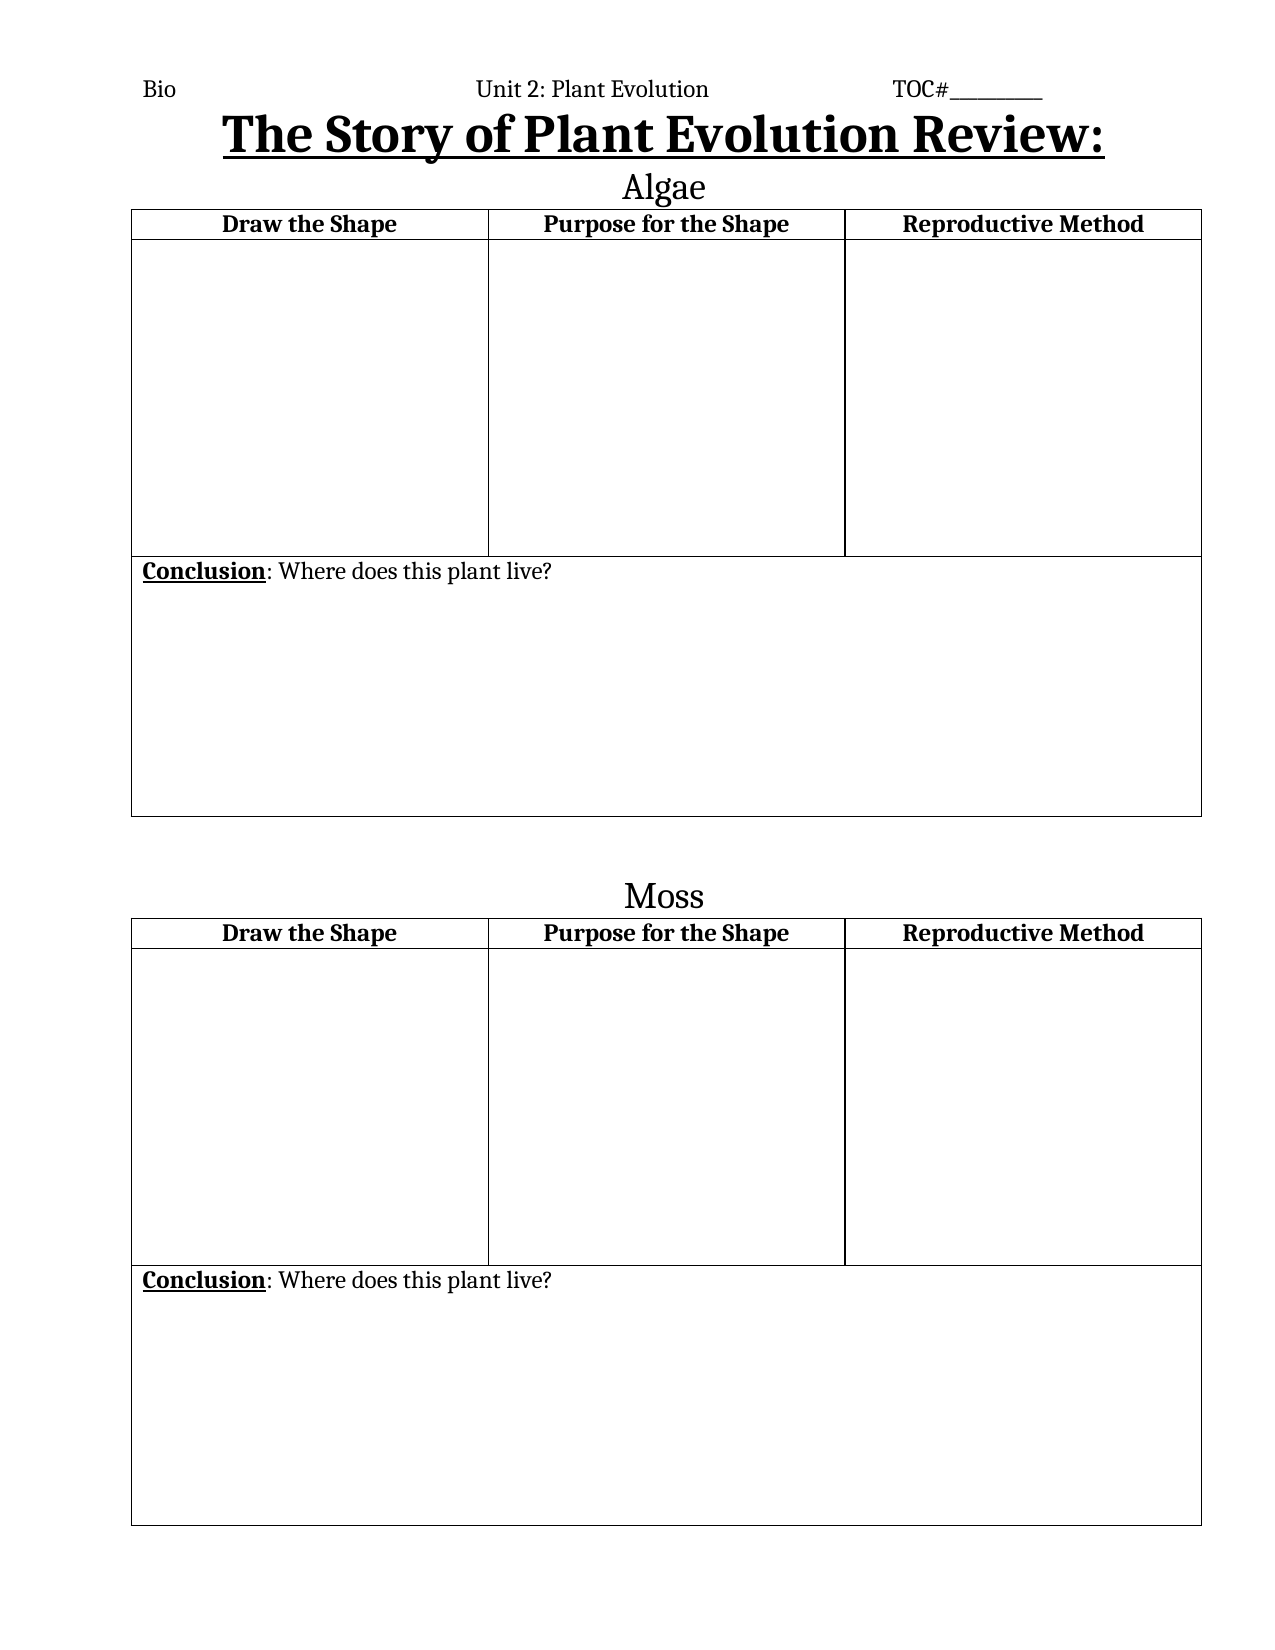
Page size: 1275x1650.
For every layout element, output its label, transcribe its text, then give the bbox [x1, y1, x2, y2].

table_header Draw the Shape [132, 210, 488, 239]
table_cell [132, 949, 488, 1265]
table_header Reproductive Method [846, 210, 1201, 239]
text The Story of Plant Evolution Review: [142, 104, 1185, 166]
text Moss [142, 874, 1185, 918]
table_header Purpose for the Shape [489, 210, 844, 239]
table_cell [846, 949, 1201, 1265]
table_cell Conclusion: Where does this plant live? [132, 557, 1201, 816]
table_cell [846, 240, 1201, 556]
table_cell [489, 240, 844, 556]
table_cell [132, 240, 488, 556]
text Algae [142, 166, 1185, 209]
table_header Draw the Shape [132, 919, 488, 947]
table_header Reproductive Method [846, 919, 1201, 947]
table_cell Conclusion: Where does this plant live? [132, 1266, 1201, 1524]
table_cell [489, 949, 844, 1265]
table_header Purpose for the Shape [489, 919, 844, 947]
